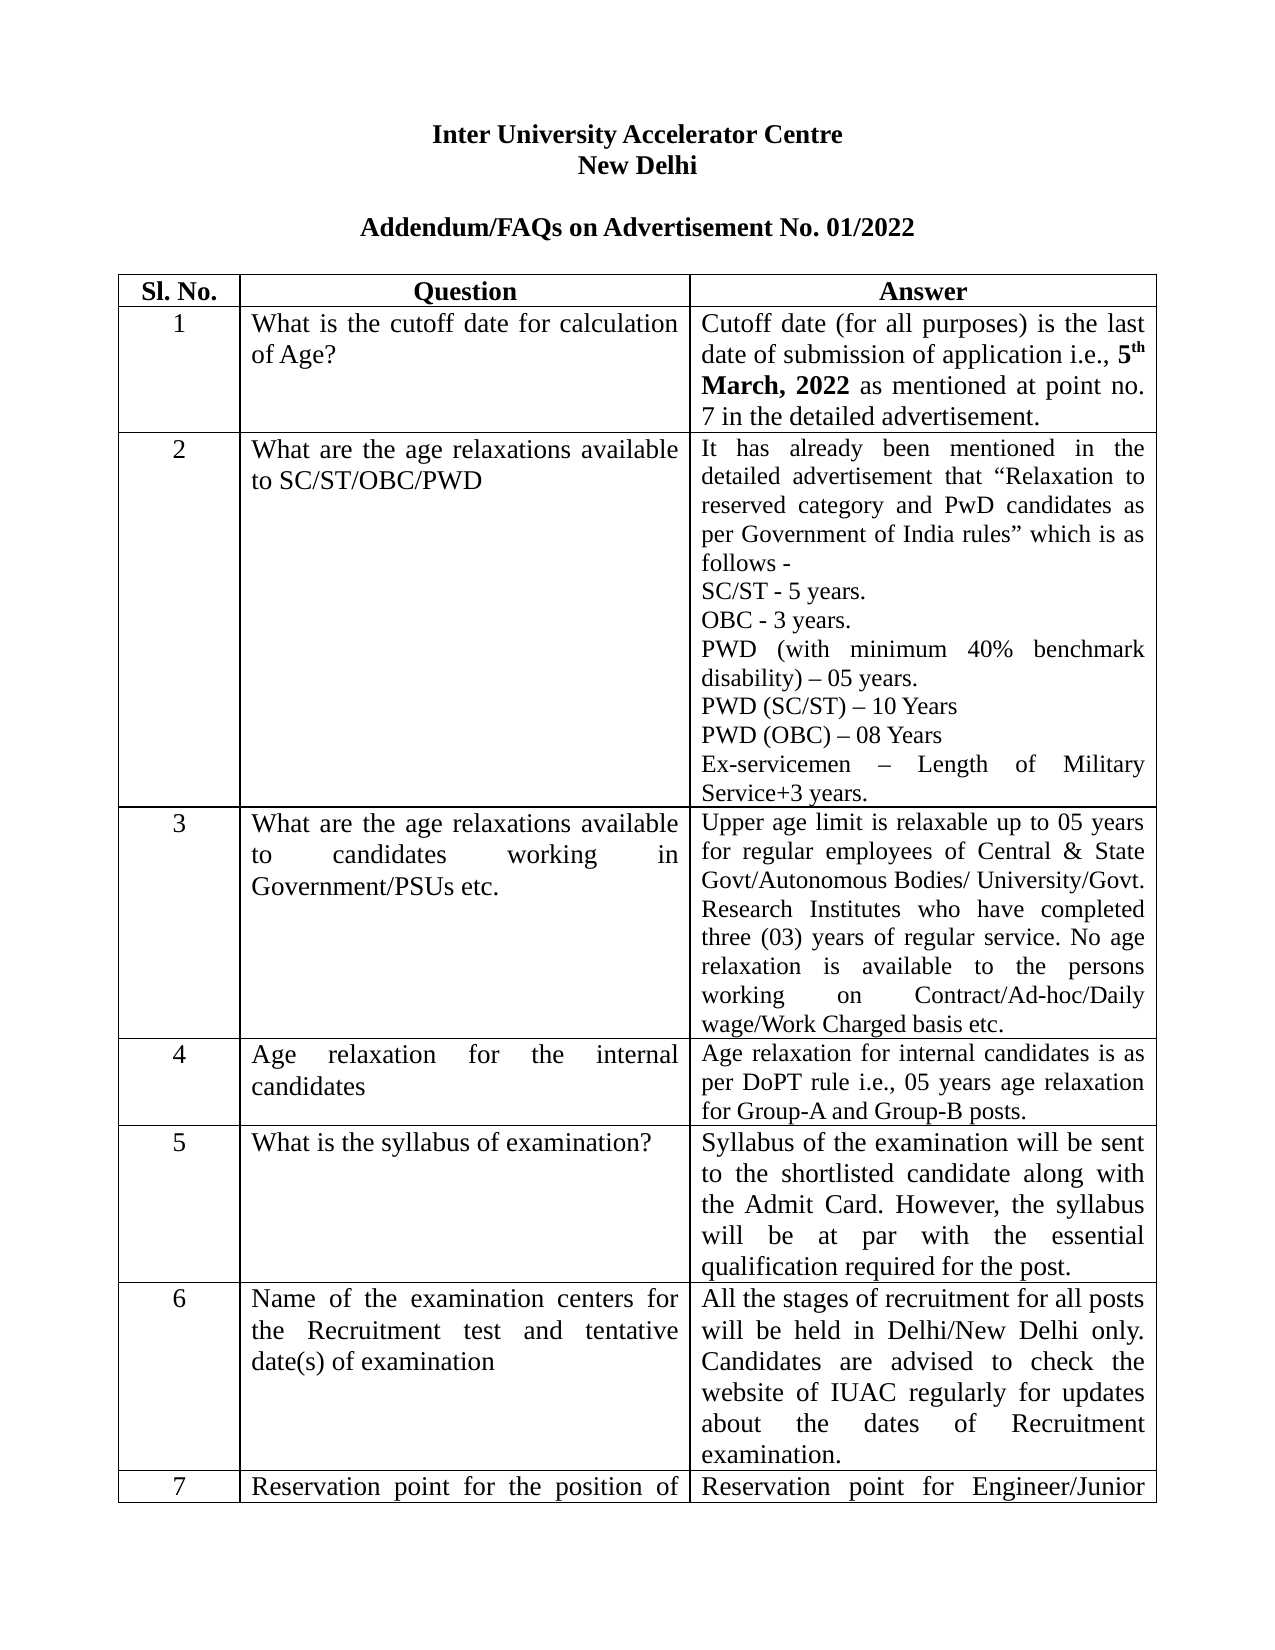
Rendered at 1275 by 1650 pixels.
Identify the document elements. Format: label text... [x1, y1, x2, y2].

table_cell 2 [119, 433, 239, 806]
table_cell All the stages of recruitment for all posts will be held in Delhi/New Delhi only. Candidates are advised to check the website of IUAC regularly for updates about the dates of Recruitment examination. [691, 1283, 1156, 1469]
table_header Question [241, 275, 689, 306]
table_header Sl. No. [119, 275, 239, 306]
table_cell Syllabus of the examination will be sent to the shortlisted candidate along with the Admit Card. However, the syllabus will be at par with the essential qualification required for the post. [691, 1126, 1156, 1282]
table_cell 5 [119, 1126, 239, 1282]
table_cell Age relaxation for the internal candidates [241, 1039, 689, 1125]
table_cell 7 [119, 1471, 239, 1502]
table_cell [241, 1471, 689, 1502]
table_cell What is the syllabus of examination? [241, 1126, 689, 1282]
table_cell 6 [119, 1283, 239, 1469]
table_cell What are the age relaxations available to SC/ST/OBC/PWD [241, 433, 689, 806]
text Inter University Accelerator Centre [118, 118, 1157, 149]
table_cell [691, 1471, 1156, 1502]
table_cell It has already been mentioned in the detailed advertisement that “Relaxation to reserved category and PwD candidates as per Government of India rules” which is as follows - SC/ST - 5 years. OBC - 3 years. PWD (with minimum 40% benchmark disability) – 05 years. PWD (SC/ST) – 10 Years PWD (OBC) – 08 Years Ex-servicemen – Length of Military Service+3 years. [691, 433, 1156, 806]
table_cell Name of the examination centers for the Recruitment test and tentative date(s) of examination [241, 1283, 689, 1469]
table_cell Cutoff date (for all purposes) is the last date of submission of application i.e., 5th March, 2022 as mentioned at point no. 7 in the detailed advertisement. [691, 307, 1156, 432]
table_cell 3 [119, 808, 239, 1037]
table_cell Upper age limit is relaxable up to 05 years for regular employees of Central & State Govt/Autonomous Bodies/ University/Govt. Research Institutes who have completed three (03) years of regular service. No age relaxation is available to the persons working on Contract/Ad-hoc/Daily wage/Work Charged basis etc. [691, 808, 1156, 1037]
table_cell 4 [119, 1039, 239, 1125]
table_cell 1 [119, 307, 239, 432]
table_cell Age relaxation for internal candidates is as per DoPT rule i.e., 05 years age relaxation for Group-A and Group-B posts. [691, 1039, 1156, 1125]
text Addendum/FAQs on Advertisement No. 01/2022 [118, 212, 1157, 243]
table_cell What are the age relaxations available to candidates working in Government/PSUs etc. [241, 808, 689, 1037]
table_header Answer [691, 275, 1156, 306]
text New Delhi [118, 149, 1157, 180]
table_cell What is the cutoff date for calculation of Age? [241, 307, 689, 432]
